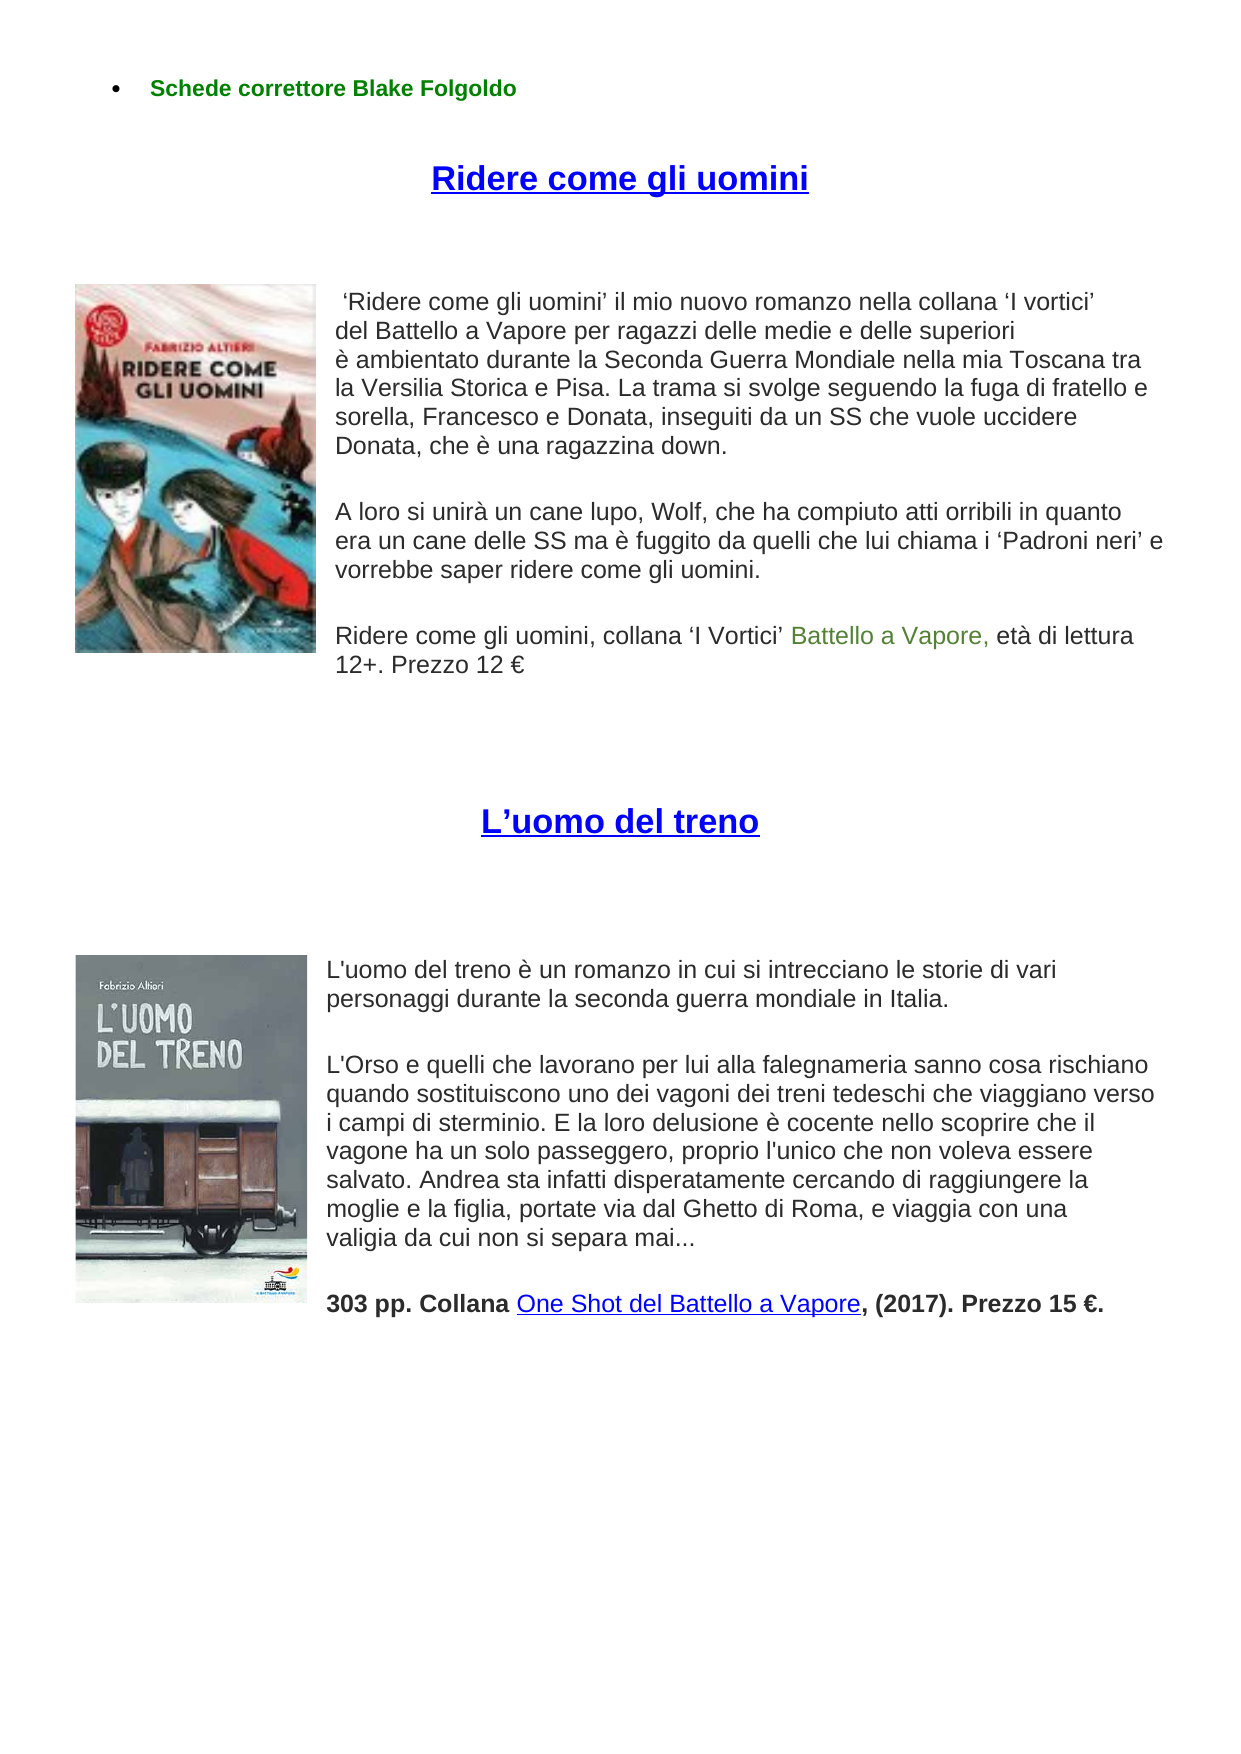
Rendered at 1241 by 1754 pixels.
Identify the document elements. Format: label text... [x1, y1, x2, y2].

subtitle Ridere come gli uomini [75, 158, 1165, 197]
text ‘Ridere come gli uomini’ il mio nuovo romanzo nella collana ‘I vortici’ del Battello a Vapore per ragazzi delle medie e delle superiori è ambientato durante la Seconda Guerra Mondiale nella mia Toscana tra la Versilia Storica e Pisa. La trama si svolge seguendo la fuga di fratello e sorella, Francesco e Donata, inseguiti da un SS che vuole uccidere Donata, che è una ragazzina down. [316, 285, 1165, 460]
subtitle L’uomo del treno [75, 801, 1165, 841]
text 303 pp. Collana One Shot del Battello a Vapore, (2017). Prezzo 15 €. [75, 1289, 1165, 1318]
text A loro si unirà un cane lupo, Wolf, che ha compiuto atti orribili in quanto era un cane delle SS ma è fuggito da quelli che lui chiama i ‘Padroni neri’ e vorrebbe saper ridere come gli uomini. [316, 497, 1165, 583]
picture [75, 955, 308, 1303]
list Schede correttore Blake Folgoldo [112, 75, 1165, 101]
text L'Orso e quelli che lavorano per lui alla falegnameria sanno cosa rischiano quando sostituiscono uno dei vagoni dei treni tedeschi che viaggiano verso i campi di sterminio. E la loro delusione è cocente nello scoprire che il vagone ha un solo passeggero, proprio l'unico che non voleva essere salvato. Andrea sta infatti disperatamente cercando di raggiungere la moglie e la figlia, portate via dal Ghetto di Roma, e viaggia con una valigia da cui non si separa mai... [308, 1050, 1165, 1251]
picture [75, 284, 316, 653]
text Ridere come gli uomini, collana ‘I Vortici’ Battello a Vapore, età di lettura 12+. Prezzo 12 € [75, 621, 1165, 678]
text L'uomo del treno è un romanzo in cui si intrecciano le storie di vari personaggi durante la seconda guerra mondiale in Italia. [308, 955, 1165, 1013]
